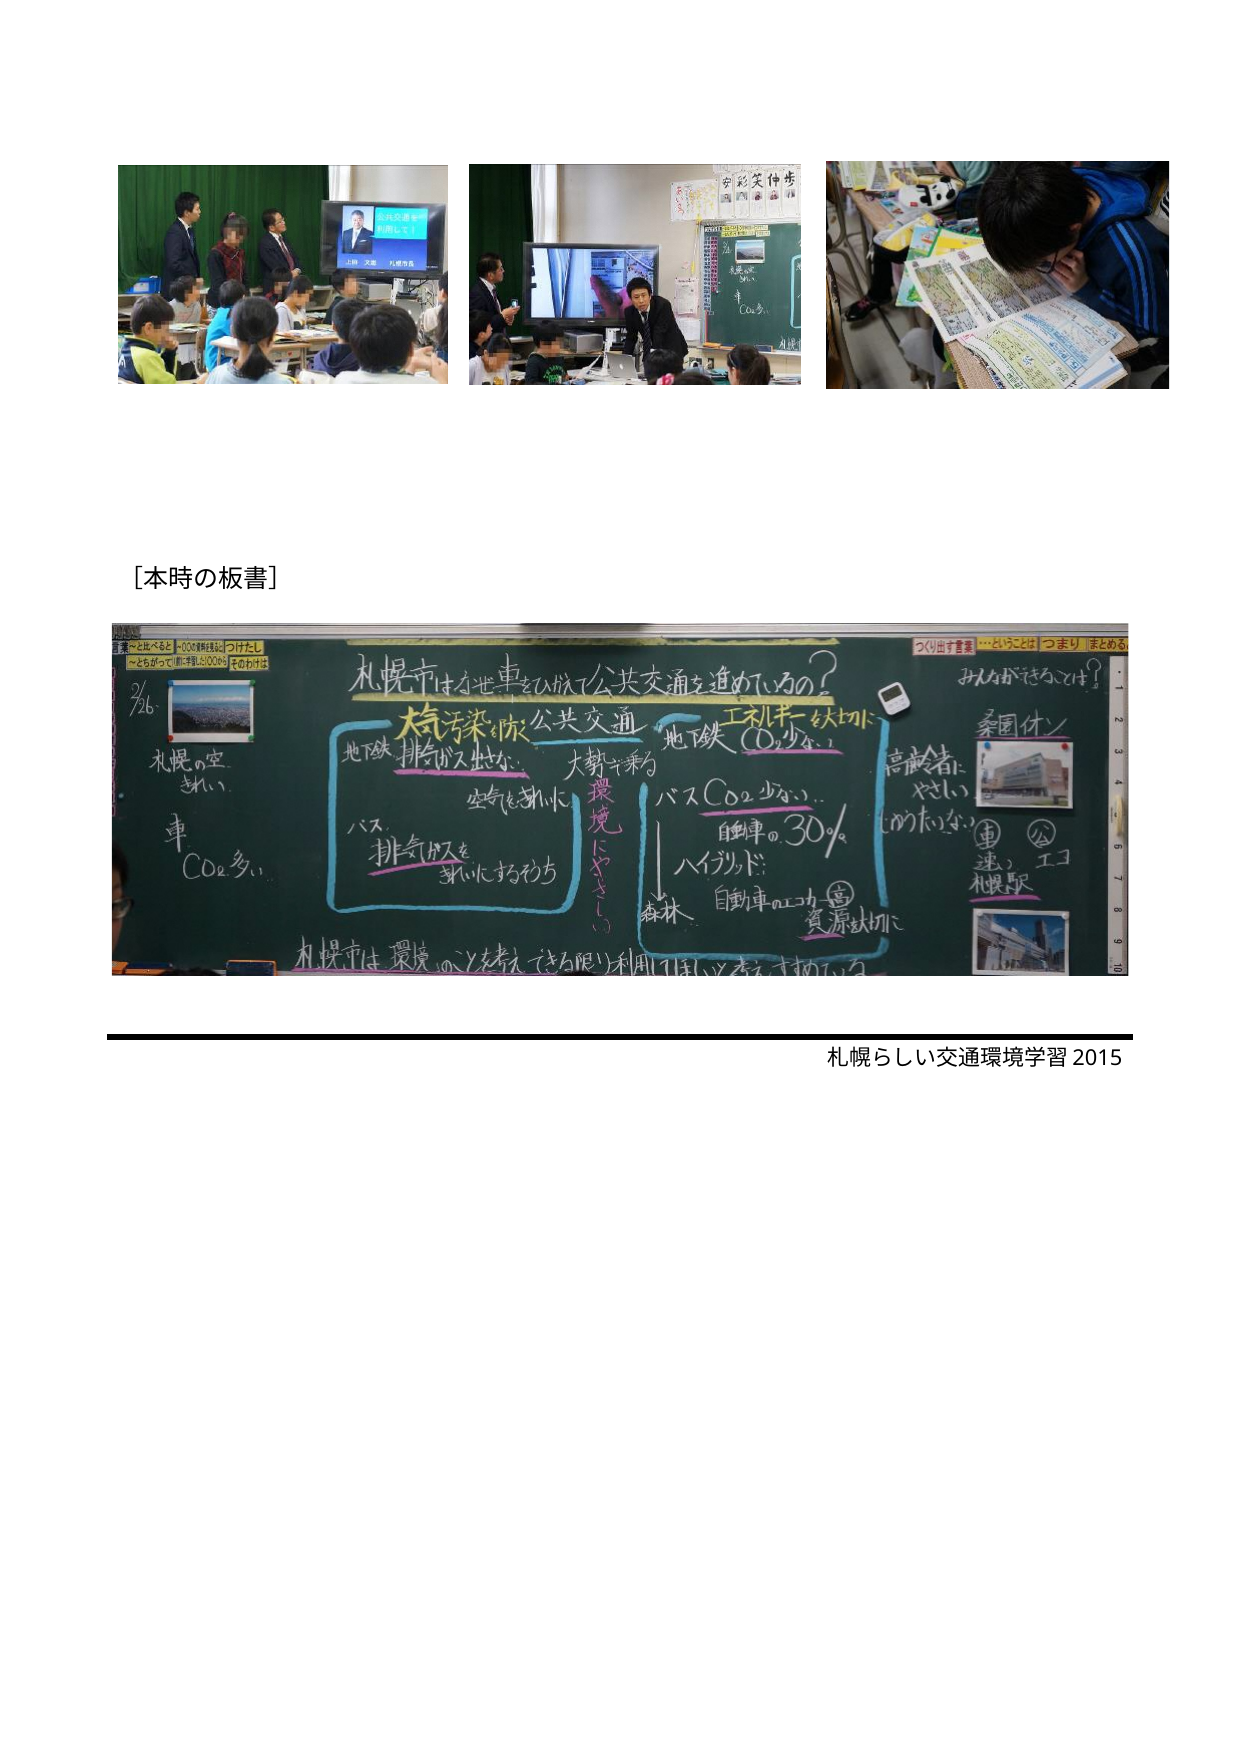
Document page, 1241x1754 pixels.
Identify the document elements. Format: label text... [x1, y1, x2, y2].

picture [118, 165, 448, 384]
table_header [812, 127, 1183, 422]
table_header [107, 127, 458, 422]
text ［本時の板書］ [118, 559, 1122, 595]
picture [826, 161, 1170, 389]
table_header [90, 595, 1150, 1004]
table_header [458, 127, 812, 422]
picture [111, 623, 1129, 976]
table_header 札幌らしい交通環境学習2015 [107, 1040, 1133, 1072]
picture [469, 164, 801, 385]
